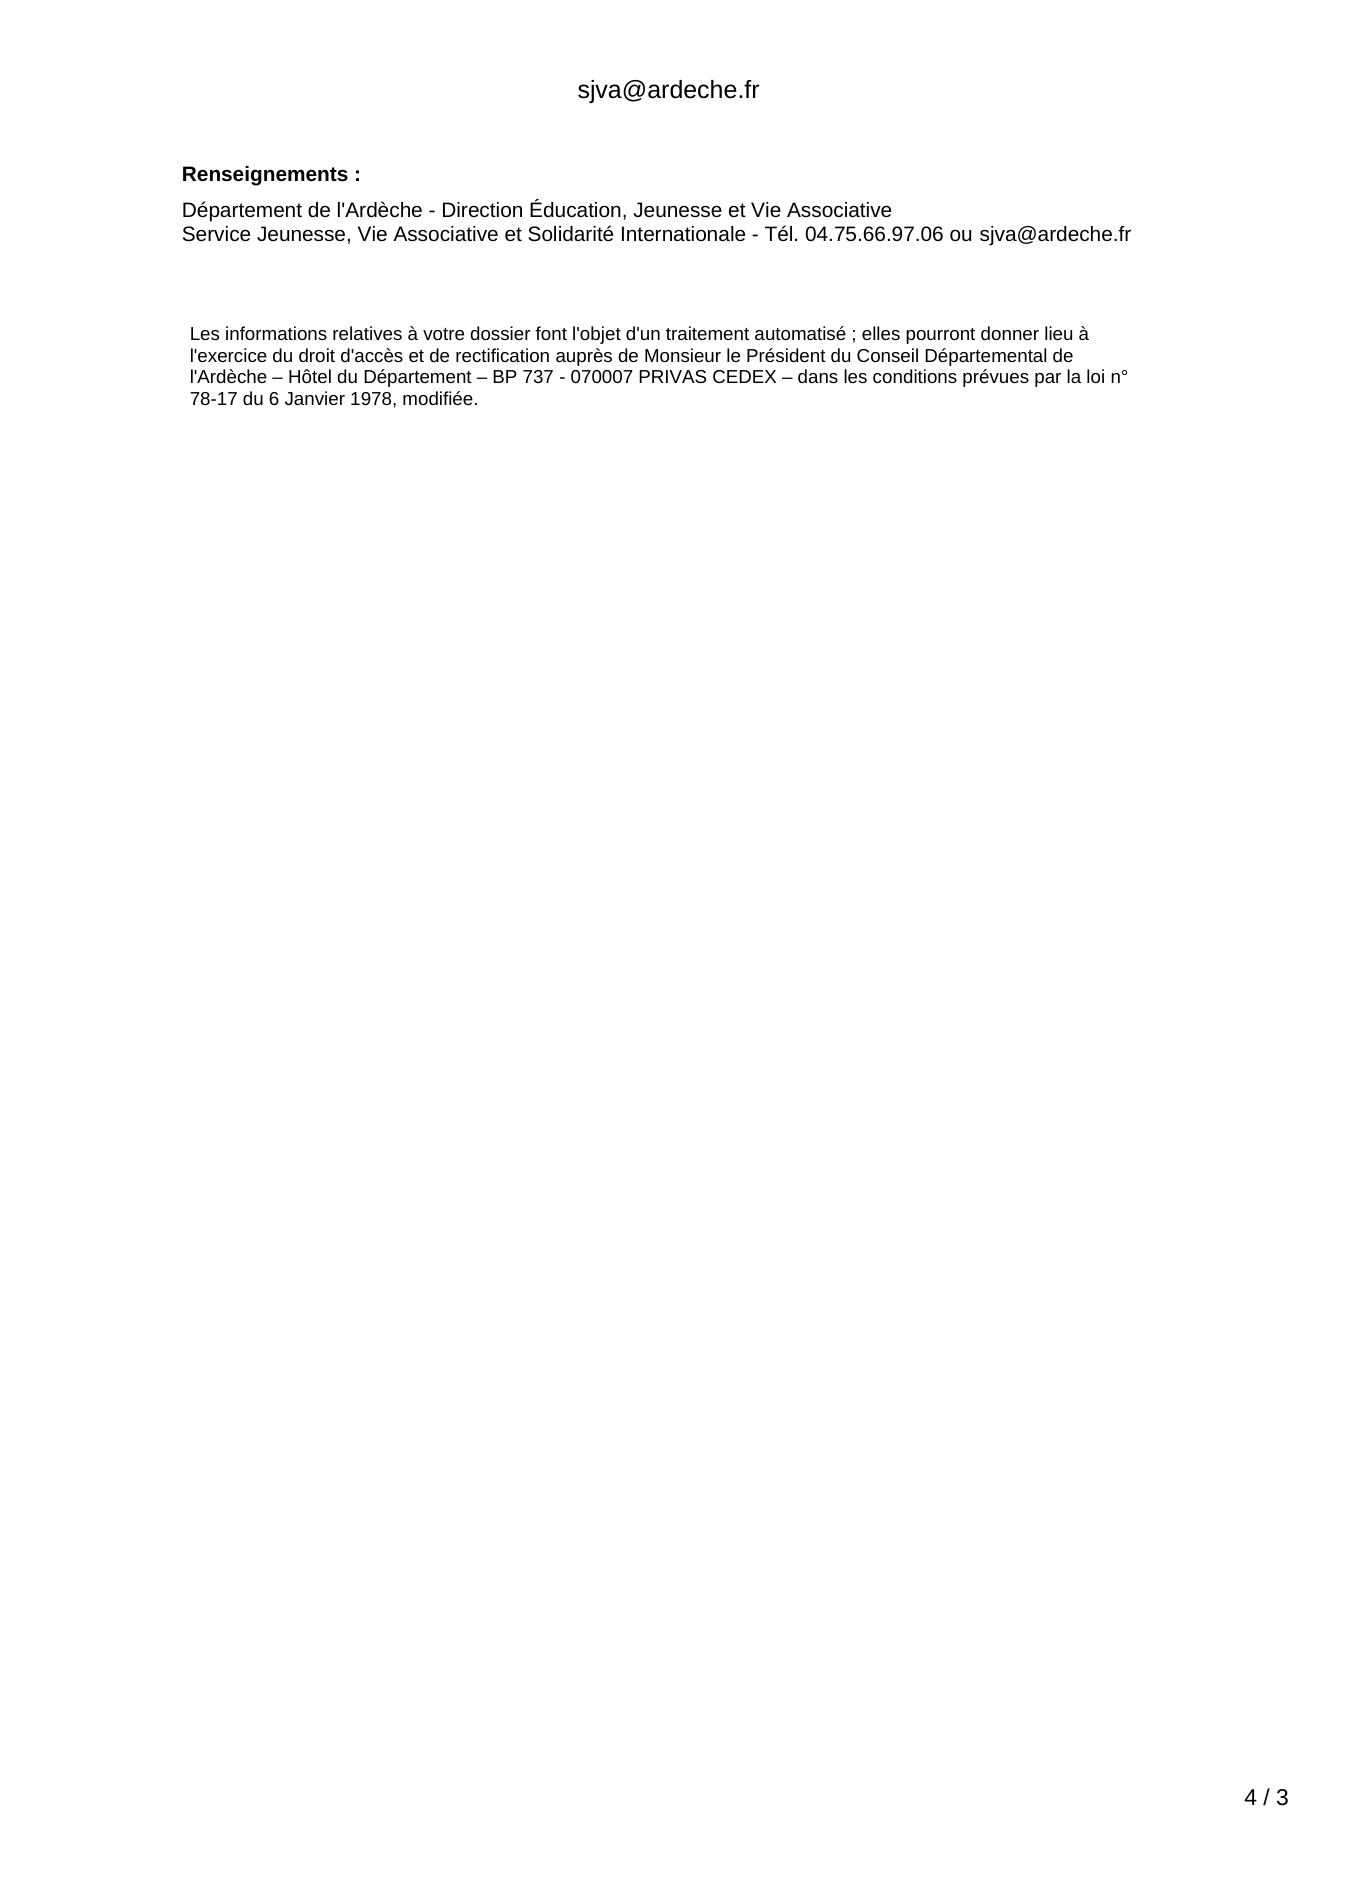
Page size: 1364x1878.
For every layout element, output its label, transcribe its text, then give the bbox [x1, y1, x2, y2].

text Service Jeunesse, Vie Associative et Solidarité Internationale - Tél. 04.75.66.97.06 ou sjva@ardeche.fr [182, 222, 1288, 246]
text sjva@ardeche.fr [149, 75, 1155, 104]
list Renseignements : [182, 162, 1288, 186]
text Département de l'Ardèche - Direction Éducation, Jeunesse et Vie Associative [182, 198, 1288, 222]
text Les informations relatives à votre dossier font l'objet d'un traitement automatisé ; elles pourront donner lieu à l'exercice du droit d'accès et de rectification auprès de Monsieur le Président du Conseil Départemental de l'Ardèche – Hôtel du Département – BP 737 - 070007 PRIVAS CEDEX – dans les conditions prévues par la loi n° 78-17 du 6 Janvier 1978, modifiée. [189, 323, 1155, 409]
